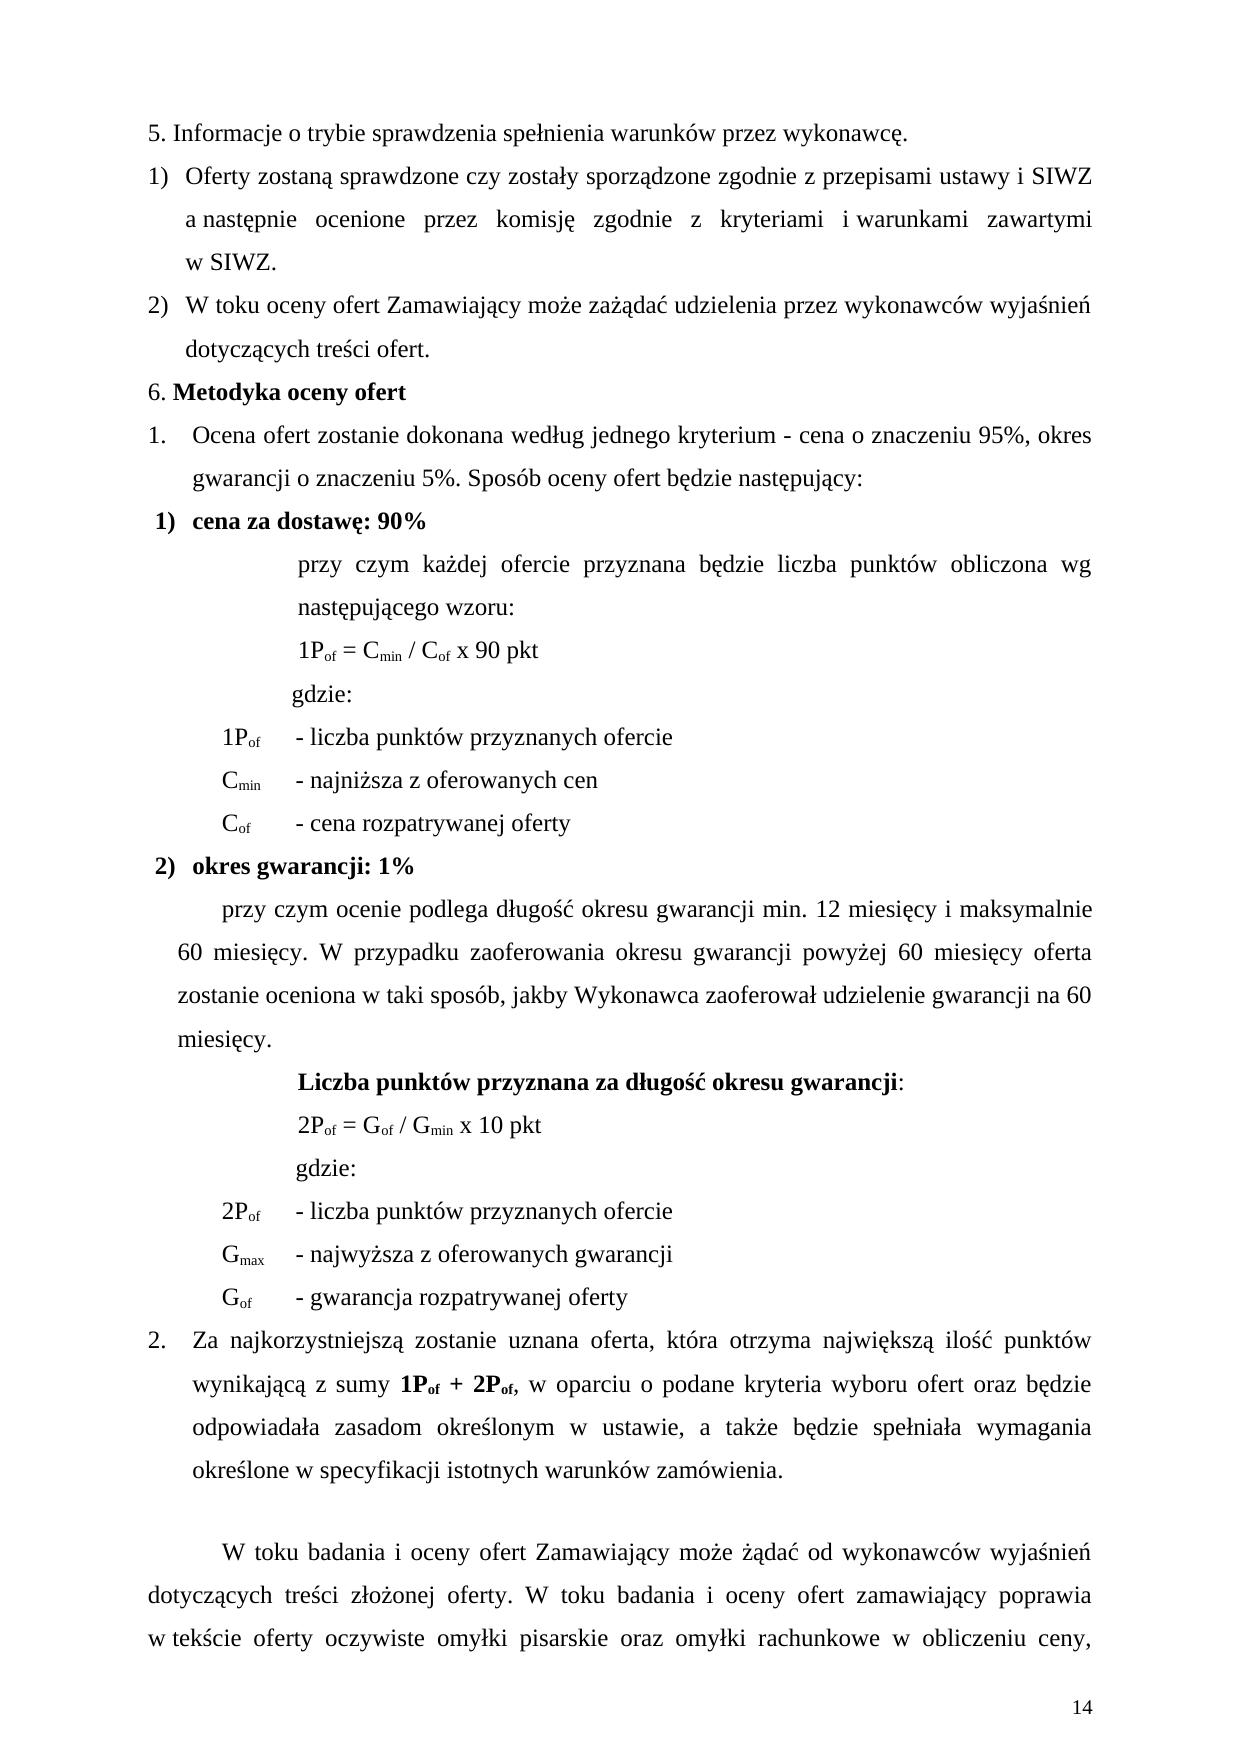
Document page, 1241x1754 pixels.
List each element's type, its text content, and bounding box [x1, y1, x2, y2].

text Gof - gwarancja rozpatrywanej oferty [148, 1282, 1092, 1311]
list Liczba punktów przyznana za długość okresu gwarancji: [298, 1067, 1092, 1096]
text gdzie: [148, 679, 1092, 707]
list Za najkorzystniejszą zostanie uznana oferta, która otrzyma największą ilość punktów wynikającą z sumy 1Pof + 2Pof, w oparciu o podane kryteria wyboru ofert oraz będzie odpowiadała zasadom określonym w ustawie, a także będzie spełniała wymagania określone w specyfikacji istotnych warunków zamówienia. [148, 1326, 1092, 1484]
list Oferty zostaną sprawdzone czy zostały sporządzone zgodnie z przepisami ustawy i SIWZ a następnie ocenione przez komisję zgodnie z kryteriami i warunkami zawartymi w SIWZ. [148, 161, 1092, 276]
text gdzie: [148, 1153, 1092, 1182]
text 6. Metodyka oceny ofert [148, 377, 1092, 406]
text przy czym każdej ofercie przyznana będzie liczba punktów obliczona wg następującego wzoru: [298, 549, 1092, 621]
text Cof - cena rozpatrywanej oferty [148, 808, 1092, 837]
text Cmin - najniższa z oferowanych cen [148, 765, 1092, 794]
text 2Pof = Gof / Gmin x 10 pkt [298, 1110, 1092, 1139]
list okres gwarancji: 1% [154, 851, 1092, 880]
text Gmax - najwyższa z oferowanych gwarancji [148, 1239, 1092, 1268]
text 1Pof = Cmin / Cof x 90 pkt [298, 636, 1092, 664]
list Ocena ofert zostanie dokonana według jednego kryterium - cena o znaczeniu 95%, okres gwarancji o znaczeniu 5%. Sposób oceny ofert będzie następujący: [148, 420, 1092, 492]
list przy czym ocenie podlega długość okresu gwarancji min. 12 miesięcy i maksymalnie 60 miesięcy. W przypadku zaoferowania okresu gwarancji powyżej 60 miesięcy oferta zostanie oceniona w taki sposób, jakby Wykonawca zaoferował udzielenie gwarancji na 60 miesięcy. [177, 894, 1092, 1052]
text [148, 1537, 1092, 1652]
list cena za dostawę: 90% [154, 506, 1092, 535]
text 5. Informacje o trybie sprawdzenia spełnienia warunków przez wykonawcę. [148, 118, 1092, 147]
text 1Pof - liczba punktów przyznanych ofercie [148, 722, 1092, 751]
text 2Pof - liczba punktów przyznanych ofercie [148, 1196, 1092, 1225]
list W toku oceny ofert Zamawiający może zażądać udzielenia przez wykonawców wyjaśnień dotyczących treści ofert. [148, 291, 1092, 362]
